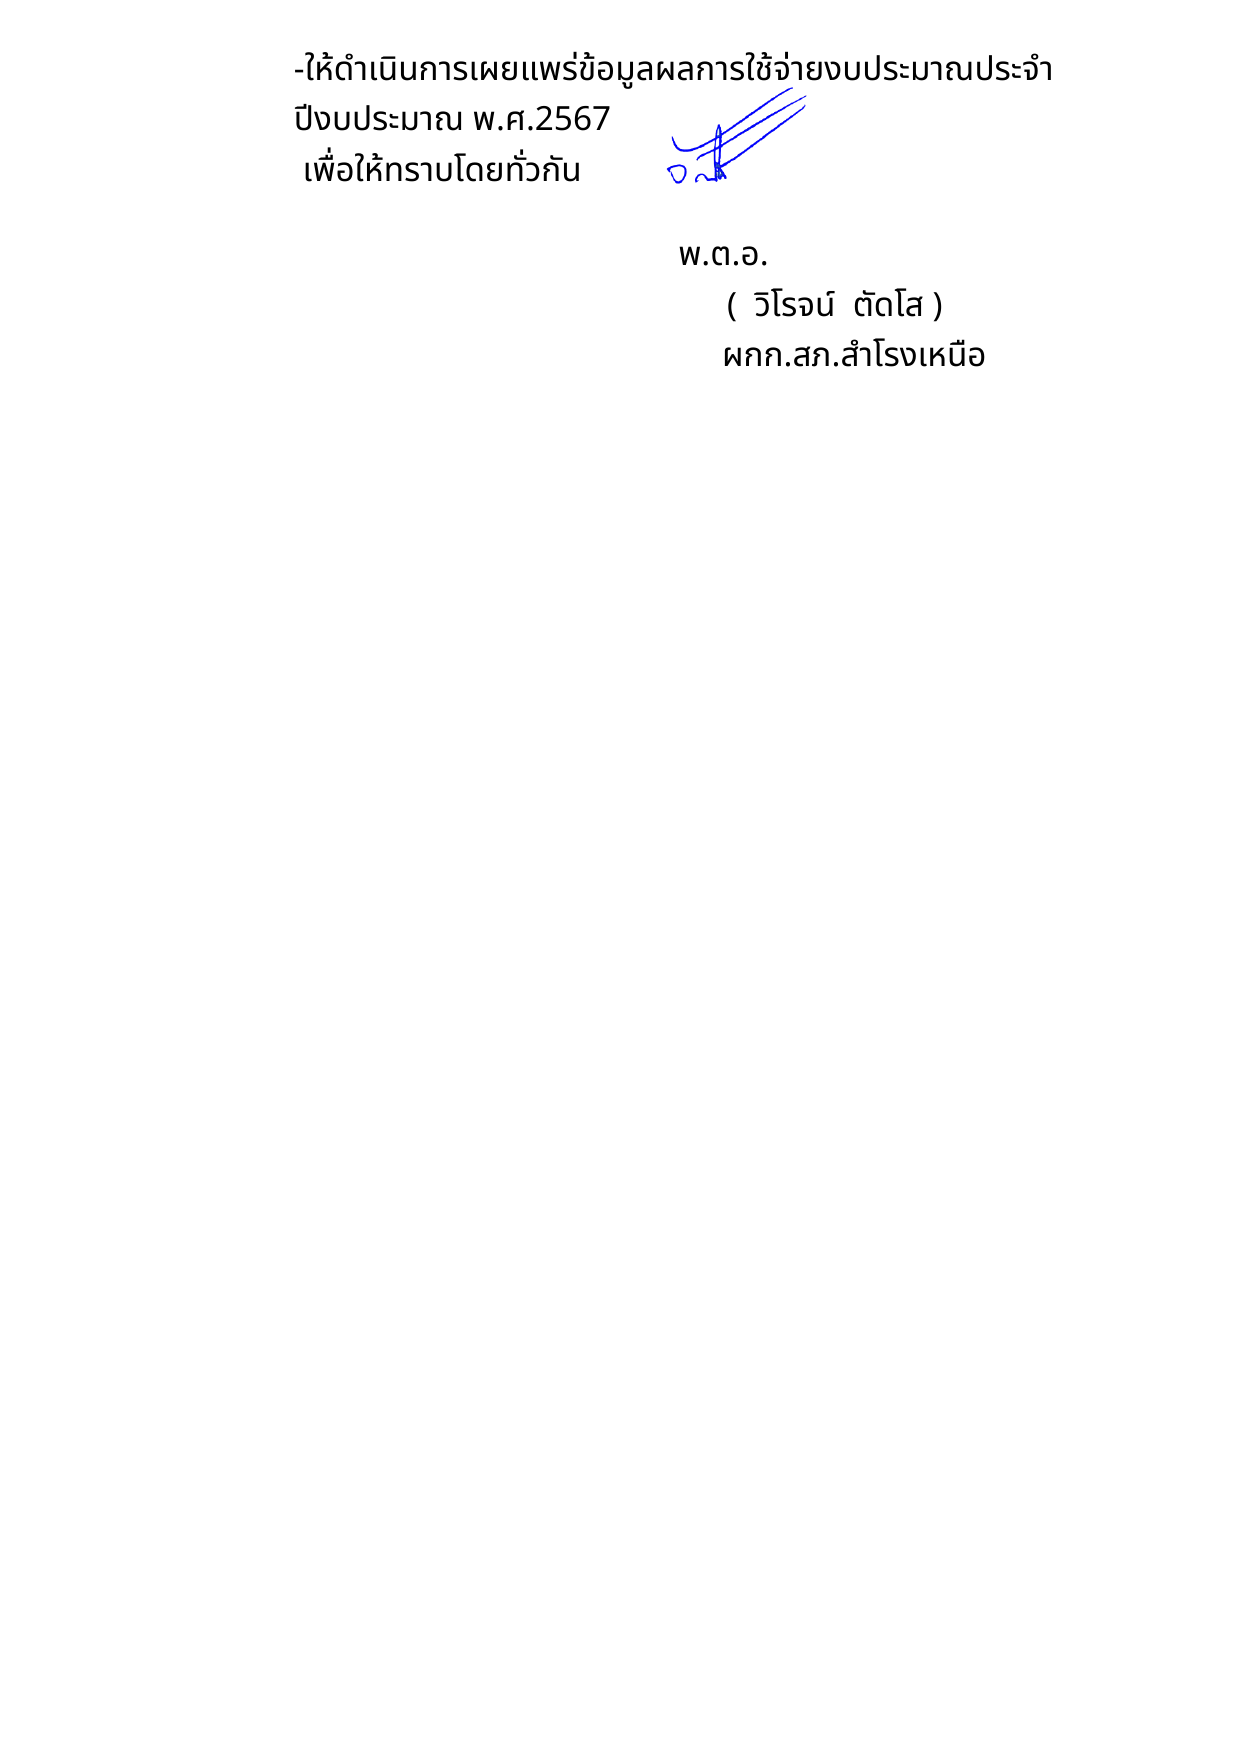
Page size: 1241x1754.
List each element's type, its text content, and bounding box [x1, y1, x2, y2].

text พ.ต.อ. [150, 230, 1125, 280]
text ( วิโรจน์ ตัดโส ) [150, 280, 1125, 331]
text ผกก.สภ.สำโรงเหนือ [150, 331, 1125, 382]
text -ให้ดำเนินการเผยแพร่ข้อมูลผลการใช้จ่ายงบประมาณประจำปีงบประมาณ พ.ศ.2567 เพื่อให้ทราบโดยทั่วกัน [294, 44, 1125, 196]
